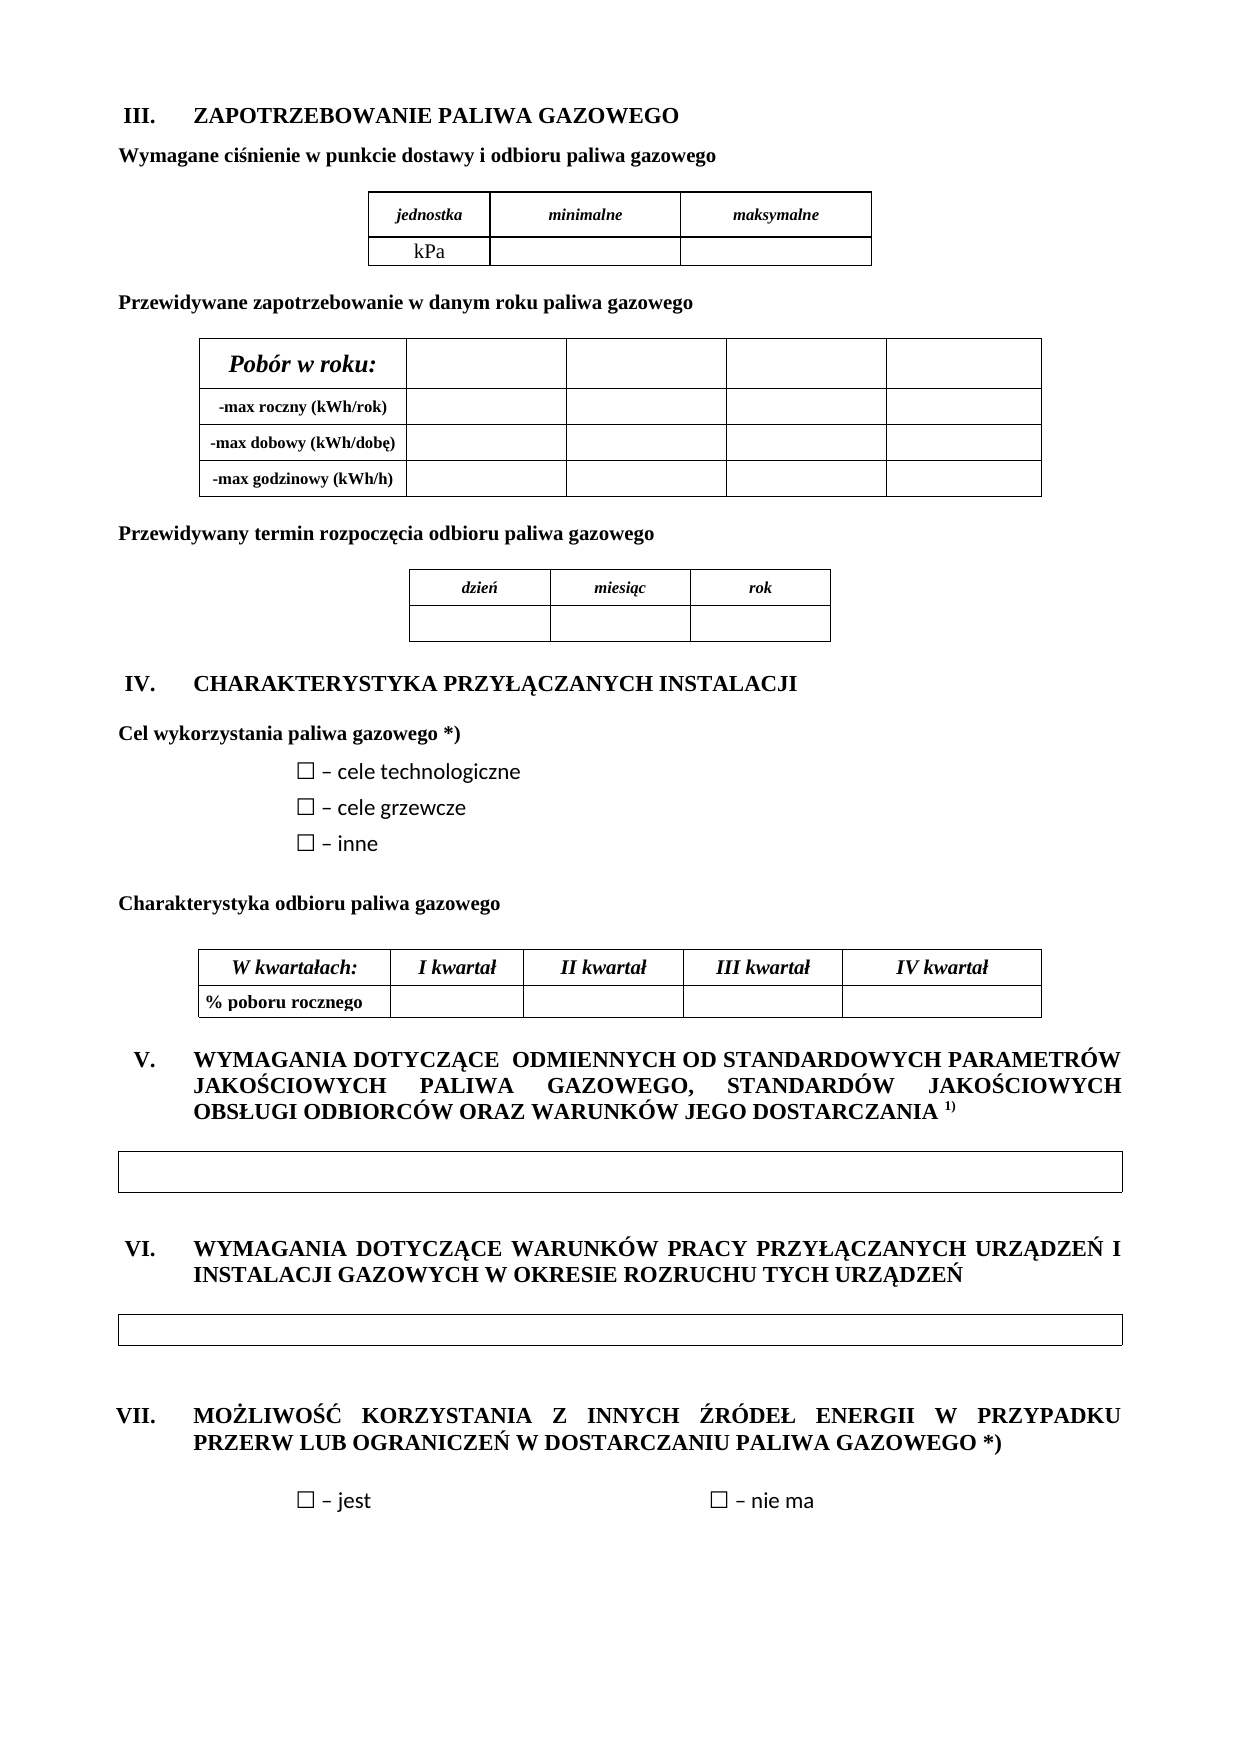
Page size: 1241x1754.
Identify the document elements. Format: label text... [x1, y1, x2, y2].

table_header [407, 339, 566, 388]
table_cell [551, 606, 690, 641]
text – jest – nie ma [295, 1484, 1122, 1515]
table_header [119, 1315, 1122, 1345]
table_cell [843, 986, 1041, 1016]
table_header III kwartał [684, 950, 842, 985]
table_header W kwartałach: [199, 950, 390, 985]
text Wymagane ciśnienie w punkcie dostawy i odbioru paliwa gazowego [118, 143, 1122, 167]
text – inne [295, 826, 1122, 858]
table_cell [691, 606, 830, 641]
table_cell [727, 461, 886, 496]
list WYMAGANIA DOTYCZĄCE WARUNKÓW PRACY PRZYŁĄCZANYCH URZĄDZEŃ I INSTALACJI GAZOWYCH W OKRESIE ROZRUCHU TYCH URZĄDZEŃ [156, 1235, 1122, 1288]
table_cell [567, 461, 726, 496]
table_header rok [691, 570, 830, 605]
list ZAPOTRZEBOWANIE PALIWA GAZOWEGO [156, 103, 1122, 129]
text Cel wykorzystania paliwa gazowego *) [118, 721, 1122, 745]
table_cell % poboru rocznego [199, 986, 390, 1016]
table_header IV kwartał [843, 950, 1041, 985]
table_cell [887, 425, 1041, 460]
table_cell [684, 986, 842, 1016]
table_cell [391, 986, 523, 1016]
table_header Pobór w roku: [200, 339, 406, 388]
table_header maksymalne [681, 193, 871, 236]
table_cell [727, 425, 886, 460]
table_cell -max roczny (kWh/rok) [200, 389, 406, 424]
table_cell kPa [369, 238, 489, 265]
table_cell [407, 461, 566, 496]
table_header dzień [410, 570, 550, 605]
list MOŻLIWOŚĆ KORZYSTANIA Z INNYCH ŹRÓDEŁ ENERGII W PRZYPADKU PRZERW LUB OGRANICZEŃ W DOSTARCZANIU PALIWA GAZOWEGO *) [156, 1402, 1122, 1455]
text Przewidywane zapotrzebowanie w danym roku paliwa gazowego [118, 290, 1122, 314]
table_header jednostka [369, 193, 489, 236]
table_header [119, 1152, 1122, 1192]
table_header I kwartał [391, 950, 523, 985]
table_cell [727, 389, 886, 424]
table_cell [681, 238, 871, 265]
table_header [567, 339, 726, 388]
table_cell [407, 389, 566, 424]
table_cell [567, 389, 726, 424]
text Charakterystyka odbioru paliwa gazowego [118, 891, 1122, 915]
text – cele technologiczne [295, 754, 1122, 786]
table_header minimalne [491, 193, 680, 236]
text Przewidywany termin rozpoczęcia odbioru paliwa gazowego [118, 521, 1122, 545]
table_cell [567, 425, 726, 460]
table_cell [887, 389, 1041, 424]
table_cell [407, 425, 566, 460]
table_cell [491, 238, 680, 265]
table_header [887, 339, 1041, 388]
table_cell -max godzinowy (kWh/h) [200, 461, 406, 496]
list CHARAKTERYSTYKA PRZYŁĄCZANYCH INSTALACJI [156, 671, 1122, 697]
table_header [727, 339, 886, 388]
table_header miesiąc [551, 570, 690, 605]
list WYMAGANIA DOTYCZĄCE ODMIENNYCH OD STANDARDOWYCH PARAMETRÓW JAKOŚCIOWYCH PALIWA GAZOWEGO, STANDARDÓW JAKOŚCIOWYCH OBSŁUGI ODBIORCÓW ORAZ WARUNKÓW JEGO DOSTARCZANIA 1) [156, 1046, 1122, 1125]
table_cell [410, 606, 550, 641]
text – cele grzewcze [295, 791, 1122, 822]
table_cell [524, 986, 683, 1016]
table_cell [887, 461, 1041, 496]
table_header II kwartał [524, 950, 683, 985]
table_cell -max dobowy (kWh/dobę) [200, 425, 406, 460]
